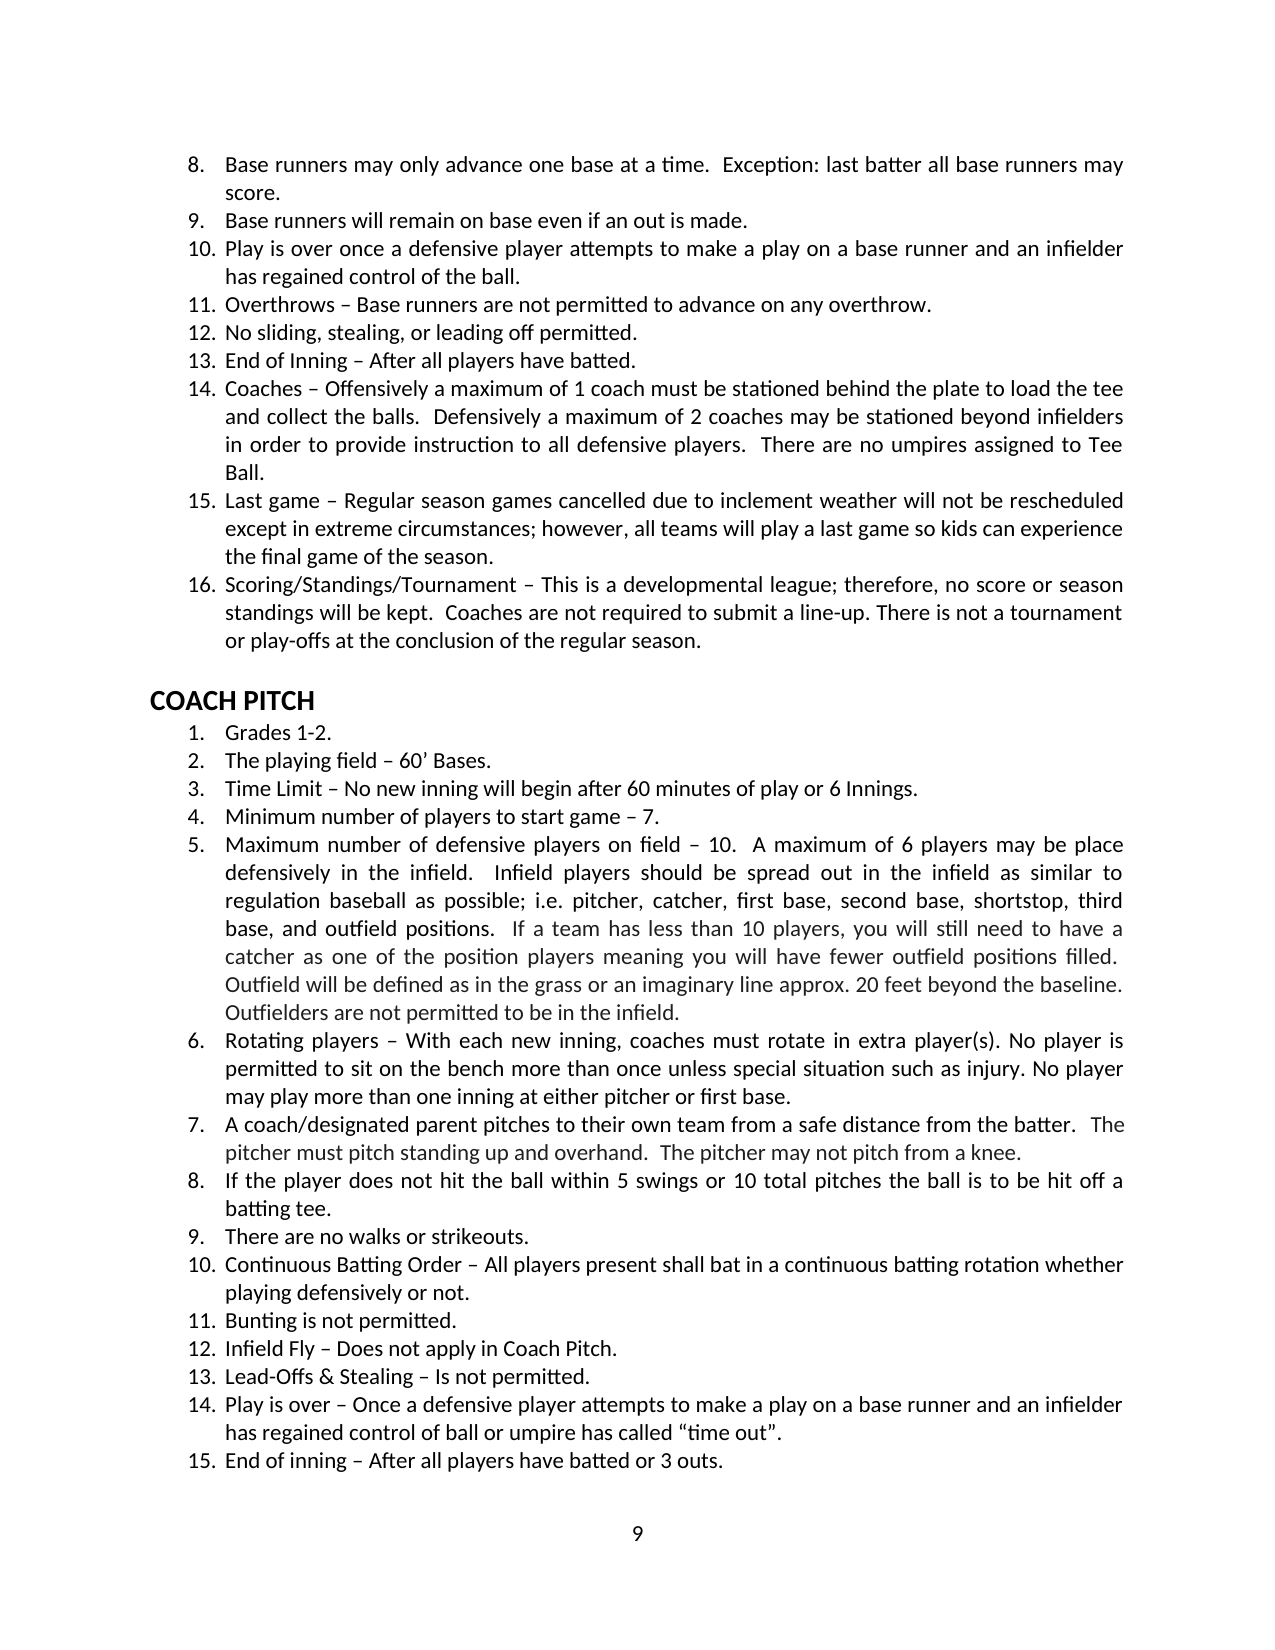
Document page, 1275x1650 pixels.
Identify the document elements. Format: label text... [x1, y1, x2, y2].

list A coach/designated parent pitches to their own team from a safe distance from the batter. The pitcher must pitch standing up and overhand. The pitcher may not pitch from a knee. [187, 1110, 1125, 1166]
list Bunting is not permitted. [187, 1306, 1125, 1334]
list Play is over once a defensive player attempts to make a play on a base runner and an infielder has regained control of the ball. [187, 234, 1125, 290]
list Minimum number of players to start game – 7. [187, 802, 1125, 830]
list Lead-Offs & Stealing – Is not permitted. [187, 1362, 1125, 1391]
list No sliding, stealing, or leading off permitted. [187, 318, 1125, 346]
list Time Limit – No new inning will begin after 60 minutes of play or 6 Innings. [187, 774, 1125, 802]
list Overthrows – Base runners are not permitted to advance on any overthrow. [187, 290, 1125, 318]
list The playing field – 60’ Bases. [187, 746, 1125, 774]
list Rotating players – With each new inning, coaches must rotate in extra player(s). No player is permitted to sit on the bench more than once unless special situation such as injury. No player may play more than one inning at either pitcher or first base. [187, 1026, 1125, 1110]
text COACH PITCH [150, 682, 1125, 718]
list If the player does not hit the ball within 5 swings or 10 total pitches the ball is to be hit off a batting tee. [187, 1166, 1125, 1222]
list End of inning – After all players have batted or 3 outs. [187, 1447, 1125, 1474]
list Continuous Batting Order – All players present shall bat in a continuous batting rotation whether playing defensively or not. [187, 1250, 1125, 1306]
list Maximum number of defensive players on field – 10. A maximum of 6 players may be place defensively in the infield. Infield players should be spread out in the infield as similar to regulation baseball as possible; i.e. pitcher, catcher, first base, second base, shortstop, third base, and outfield positions. If a team has less than 10 players, you will still need to have a catcher as one of the position players meaning you will have fewer outfield positions filled. Outfield will be defined as in the grass or an imaginary line approx. 20 feet beyond the baseline. Outfielders are not permitted to be in the infield. [187, 830, 1125, 1026]
list Last game – Regular season games cancelled due to inclement weather will not be rescheduled except in extreme circumstances; however, all teams will play a last game so kids can experience the final game of the season. [187, 486, 1125, 570]
list Grades 1-2. [187, 718, 1125, 746]
list Scoring/Standings/Tournament – This is a developmental league; therefore, no score or season standings will be kept. Coaches are not required to submit a line-up. There is not a tournament or play-offs at the conclusion of the regular season. [187, 570, 1125, 654]
list Coaches – Offensively a maximum of 1 coach must be stationed behind the plate to load the tee and collect the balls. Defensively a maximum of 2 coaches may be stationed beyond infielders in order to provide instruction to all defensive players. There are no umpires assigned to Tee Ball. [187, 374, 1125, 486]
list Infield Fly – Does not apply in Coach Pitch. [187, 1334, 1125, 1362]
list Base runners will remain on base even if an out is made. [187, 206, 1125, 234]
list Play is over – Once a defensive player attempts to make a play on a base runner and an infielder has regained control of ball or umpire has called “time out”. [187, 1391, 1125, 1447]
list Base runners may only advance one base at a time. Exception: last batter all base runners may score. [187, 150, 1125, 206]
list There are no walks or strikeouts. [187, 1222, 1125, 1250]
list End of Inning – After all players have batted. [187, 346, 1125, 374]
